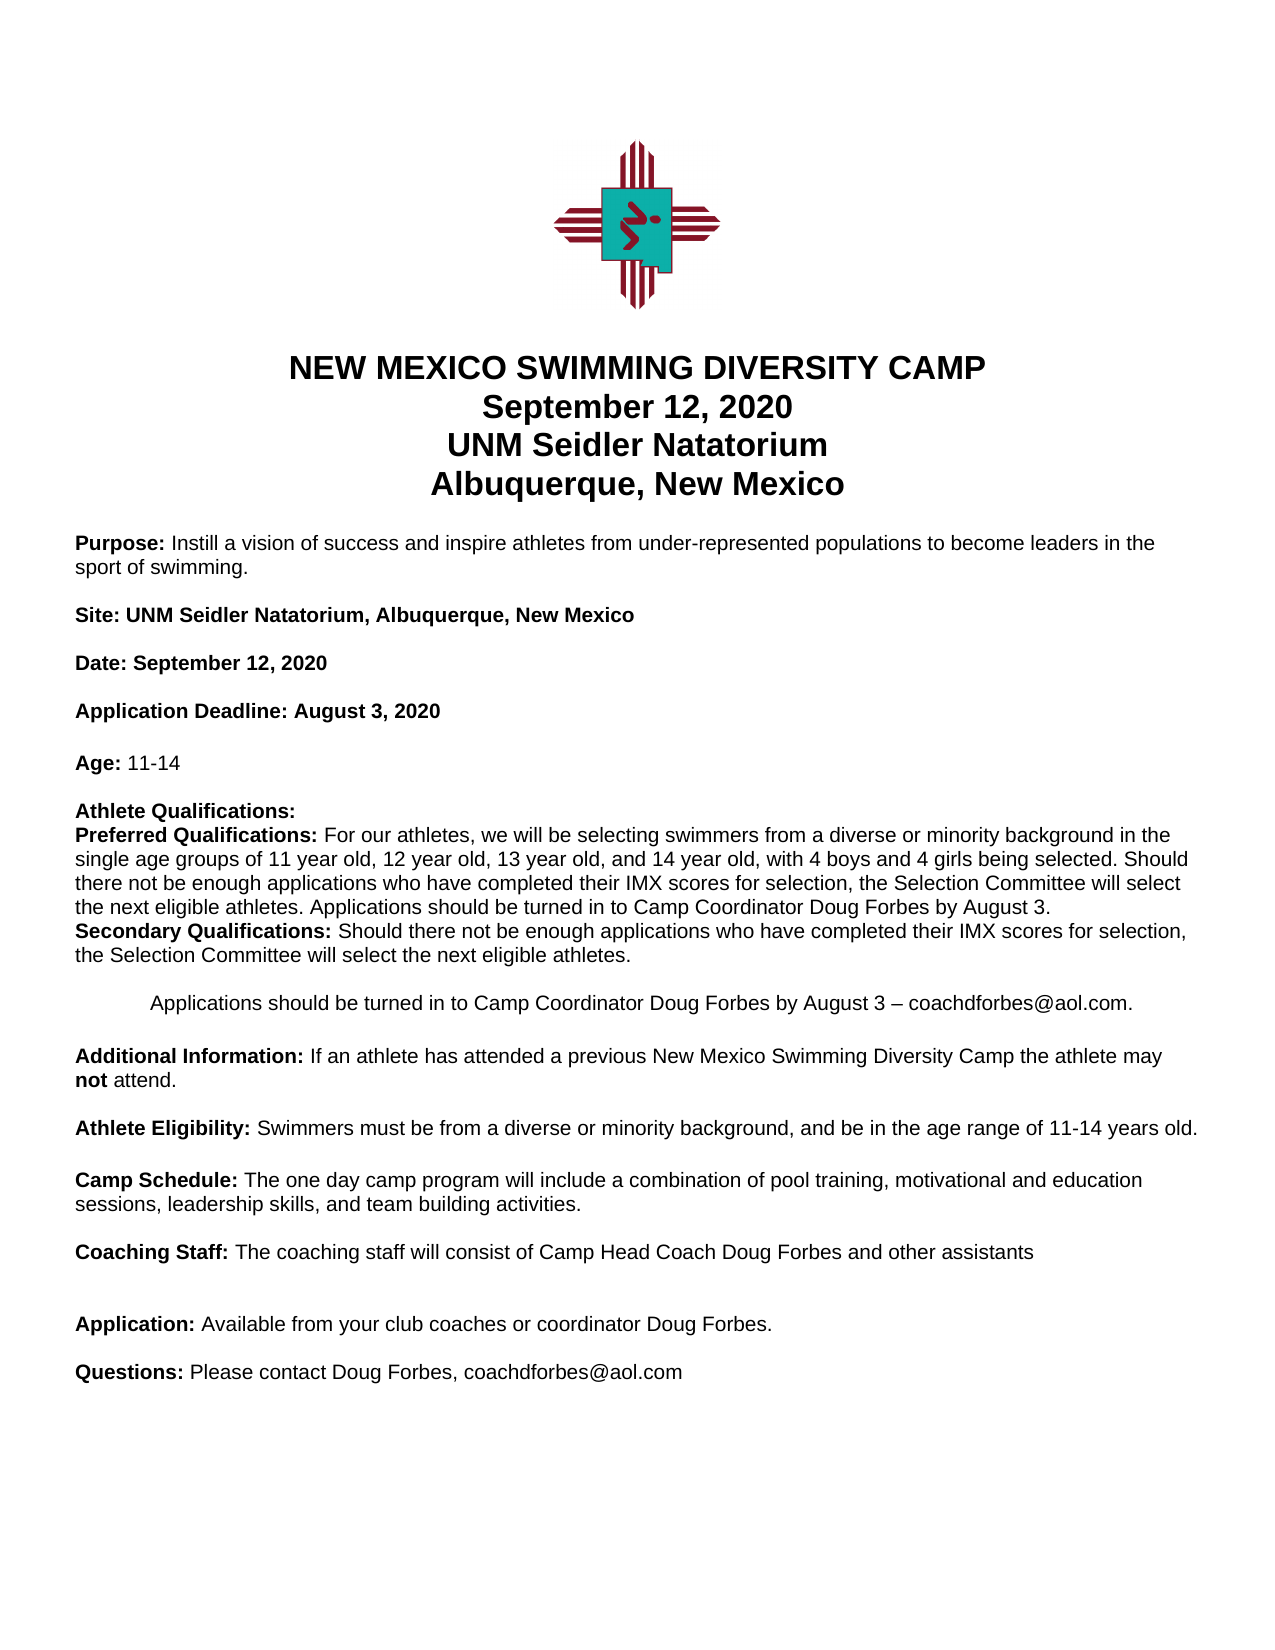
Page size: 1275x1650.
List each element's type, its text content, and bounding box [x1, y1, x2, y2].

text September 12, 2020 [75, 387, 1200, 425]
text Site: UNM Seidler Natatorium, Albuquerque, New Mexico [75, 603, 1200, 627]
text UNM Seidler Natatorium [75, 425, 1200, 463]
text Albuquerque, New Mexico [75, 463, 1200, 502]
text Camp Schedule: The one day camp program will include a combination of pool training, motivational and education sessions, leadership skills, and team building activities. [75, 1168, 1200, 1216]
text Athlete Qualifications: [75, 799, 1200, 823]
text Age: 11-14 [75, 751, 1200, 775]
picture [553, 139, 722, 310]
text Application: Available from your club coaches or coordinator Doug Forbes. [75, 1312, 1200, 1336]
text Additional Information: If an athlete has attended a previous New Mexico Swimming Diversity Camp the athlete may not attend. [75, 1043, 1200, 1091]
text Purpose: Instill a vision of success and inspire athletes from under-represented populations to become leaders in the sport of swimming. [75, 531, 1200, 579]
text Preferred Qualifications: For our athletes, we will be selecting swimmers from a diverse or minority background in the single age groups of 11 year old, 12 year old, 13 year old, and 14 year old, with 4 boys and 4 girls being selected. Should there not be enough applications who have completed their IMX scores for selection, the Selection Committee will select the next eligible athletes. Applications should be turned in to Camp Coordinator Doug Forbes by August 3. [75, 823, 1200, 919]
text Secondary Qualifications: Should there not be enough applications who have completed their IMX scores for selection, the Selection Committee will select the next eligible athletes. [75, 919, 1200, 967]
text Questions: Please contact Doug Forbes, coachdforbes@aol.com [75, 1360, 1200, 1384]
text Date: September 12, 2020 [75, 651, 1200, 674]
text Athlete Eligibility: Swimmers must be from a diverse or minority background, and be in the age range of 11-14 years old. [75, 1115, 1200, 1139]
text Coaching Staff: The coaching staff will consist of Camp Head Coach Doug Forbes and other assistants [75, 1240, 1200, 1264]
text NEW MEXICO SWIMMING DIVERSITY CAMP [75, 348, 1200, 387]
text Application Deadline: August 3, 2020 [75, 698, 1200, 722]
text Applications should be turned in to Camp Coordinator Doug Forbes by August 3 – coachdforbes@aol.com. [75, 991, 1200, 1015]
